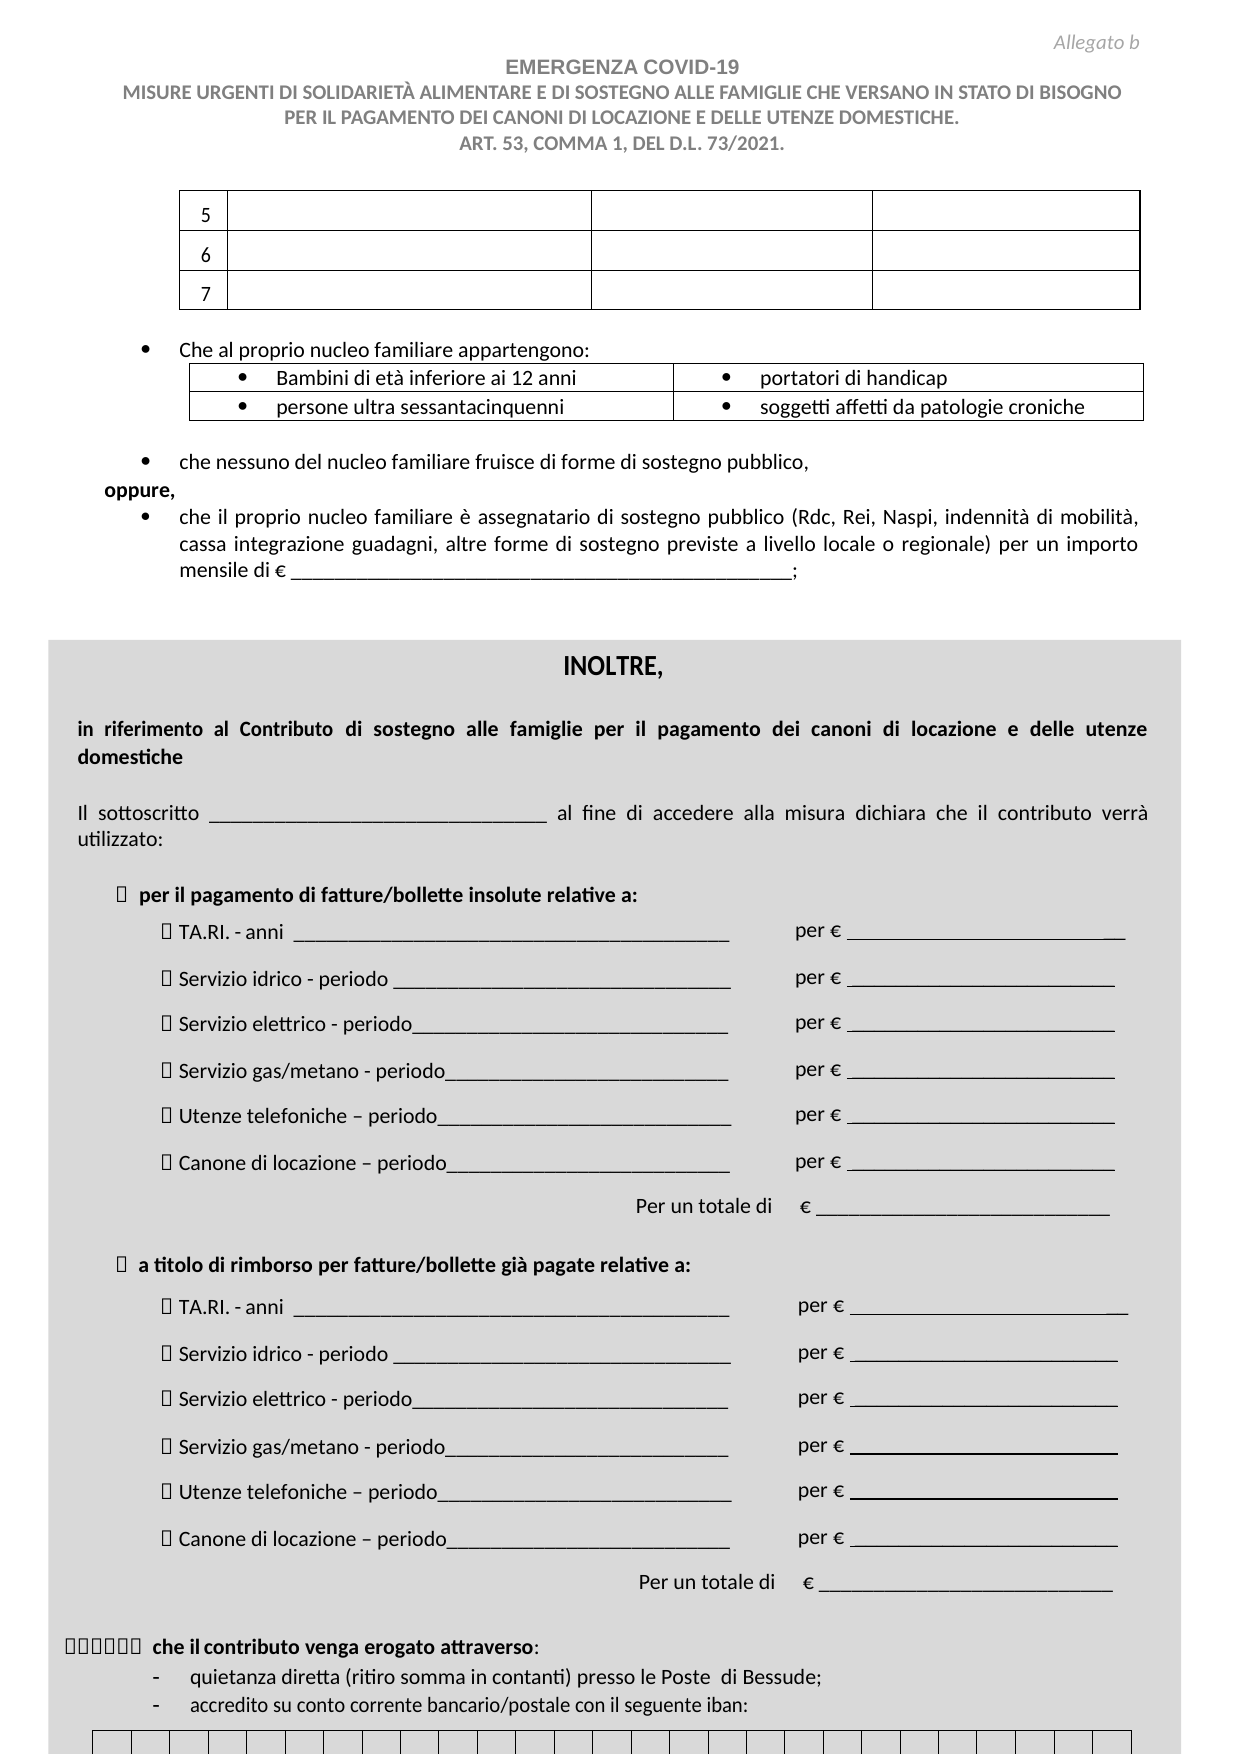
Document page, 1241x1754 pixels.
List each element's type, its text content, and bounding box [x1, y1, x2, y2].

table_cell [873, 191, 1139, 230]
table_cell 6 [180, 231, 227, 269]
table_cell 5 [180, 191, 227, 230]
table_cell soggetti affetti da patologie croniche [674, 392, 1143, 419]
table_cell [228, 271, 591, 309]
table_cell [873, 271, 1139, 309]
table_cell [592, 271, 872, 309]
table_header Bambini di età inferiore ai 12 anni [190, 364, 673, 391]
text oppure, [104, 476, 1140, 502]
list che il proprio nucleo familiare è assegnatario di sostegno pubblico (Rdc, Rei, Naspi, indennità di mobilità, cassa integrazione guadagni, altre forme di sostegno previste a livello locale o regionale) per un importo mensile di € ______________________________________________; [142, 503, 1140, 583]
table_cell [873, 231, 1139, 269]
table_cell [228, 231, 591, 269]
table_cell [592, 191, 872, 230]
list che nessuno del nucleo familiare fruisce di forme di sostegno pubblico, [142, 448, 1140, 475]
list Che al proprio nucleo familiare appartengono: [142, 336, 1140, 363]
table_cell 7 [180, 271, 227, 309]
table_cell [228, 191, 591, 230]
table_cell [592, 231, 872, 269]
table_header portatori di handicap [674, 364, 1143, 391]
table_cell persone ultra sessantacinquenni [190, 392, 673, 419]
